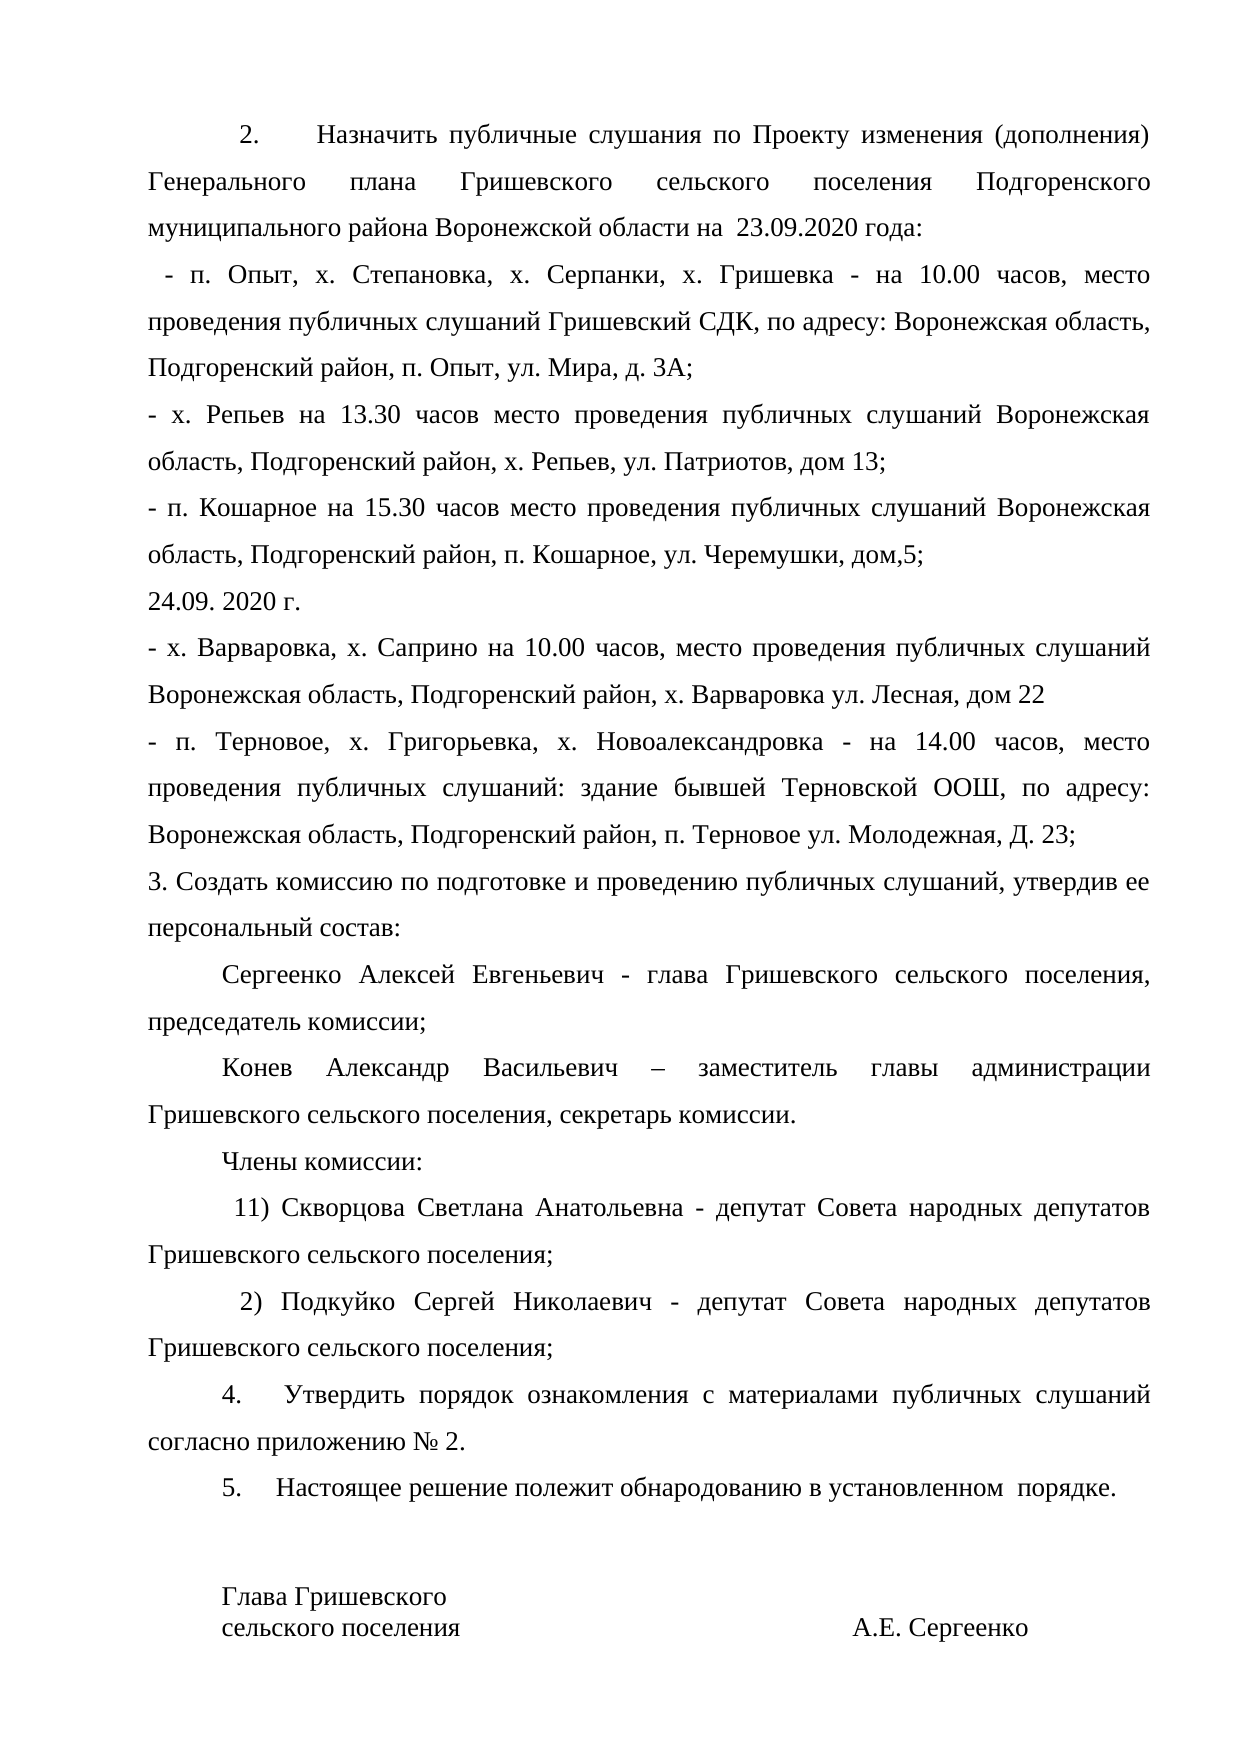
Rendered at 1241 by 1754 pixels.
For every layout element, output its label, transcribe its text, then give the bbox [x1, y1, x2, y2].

text - х. Варваровка, х. Саприно на 10.00 часов, место проведения публичных слушаний Воронежская область, Подгоренский район, х. Варваровка ул. Лесная, дом 22 [148, 631, 1152, 709]
text 24.09. 2020 г. [148, 585, 1152, 616]
text 4. Утвердить порядок ознакомления с материалами публичных слушаний согласно приложению № 2. [148, 1378, 1152, 1456]
text сельского поселения А.Е. Сергеенко [148, 1612, 1152, 1643]
text Члены комиссии: [148, 1145, 1152, 1176]
text 3. Создать комиссию по подготовке и проведению публичных слушаний, утвердив ее персональный состав: [148, 865, 1152, 943]
text 2. Назначить публичные слушания по Проекту изменения (дополнения) Генерального плана Гришевского сельского поселения Подгоренского муниципального района Воронежской области на 23.09.2020 года: [148, 118, 1152, 243]
text 11) Скворцова Светлана Анатольевна - депутат Совета народных депутатов Гришевского сельского поселения; [148, 1191, 1152, 1269]
text - п. Опыт, х. Степановка, х. Серпанки, х. Гришевка - на 10.00 часов, место проведения публичных слушаний Гришевский СДК, по адресу: Воронежская область, Подгоренский район, п. Опыт, ул. Мира, д. 3А; [148, 258, 1152, 383]
text 5. Настоящее решение полежит обнародованию в установленном порядке. [148, 1471, 1152, 1503]
text - п. Кошарное на 15.30 часов место проведения публичных слушаний Воронежская область, Подгоренский район, п. Кошарное, ул. Черемушки, дом,5; [148, 491, 1152, 569]
text Сергеенко Алексей Евгеньевич - глава Гришевского сельского поселения, председатель комиссии; [148, 958, 1152, 1036]
text Конев Александр Васильевич – заместитель главы администрации Гришевского сельского поселения, секретарь комиссии. [148, 1051, 1152, 1129]
text - п. Терновое, х. Григорьевка, х. Новоалександровка - на 14.00 часов, место проведения публичных слушаний: здание бывшей Терновской ООШ, по адресу: Воронежская область, Подгоренский район, п. Терновое ул. Молодежная, Д. 23; [148, 725, 1152, 849]
text - х. Репьев на 13.30 часов место проведения публичных слушаний Воронежская область, Подгоренский район, х. Репьев, ул. Патриотов, дом 13; [148, 398, 1152, 476]
text 2) Подкуйко Сергей Николаевич - депутат Совета народных депутатов Гришевского сельского поселения; [148, 1285, 1152, 1363]
text Глава Гришевского [148, 1580, 1152, 1612]
